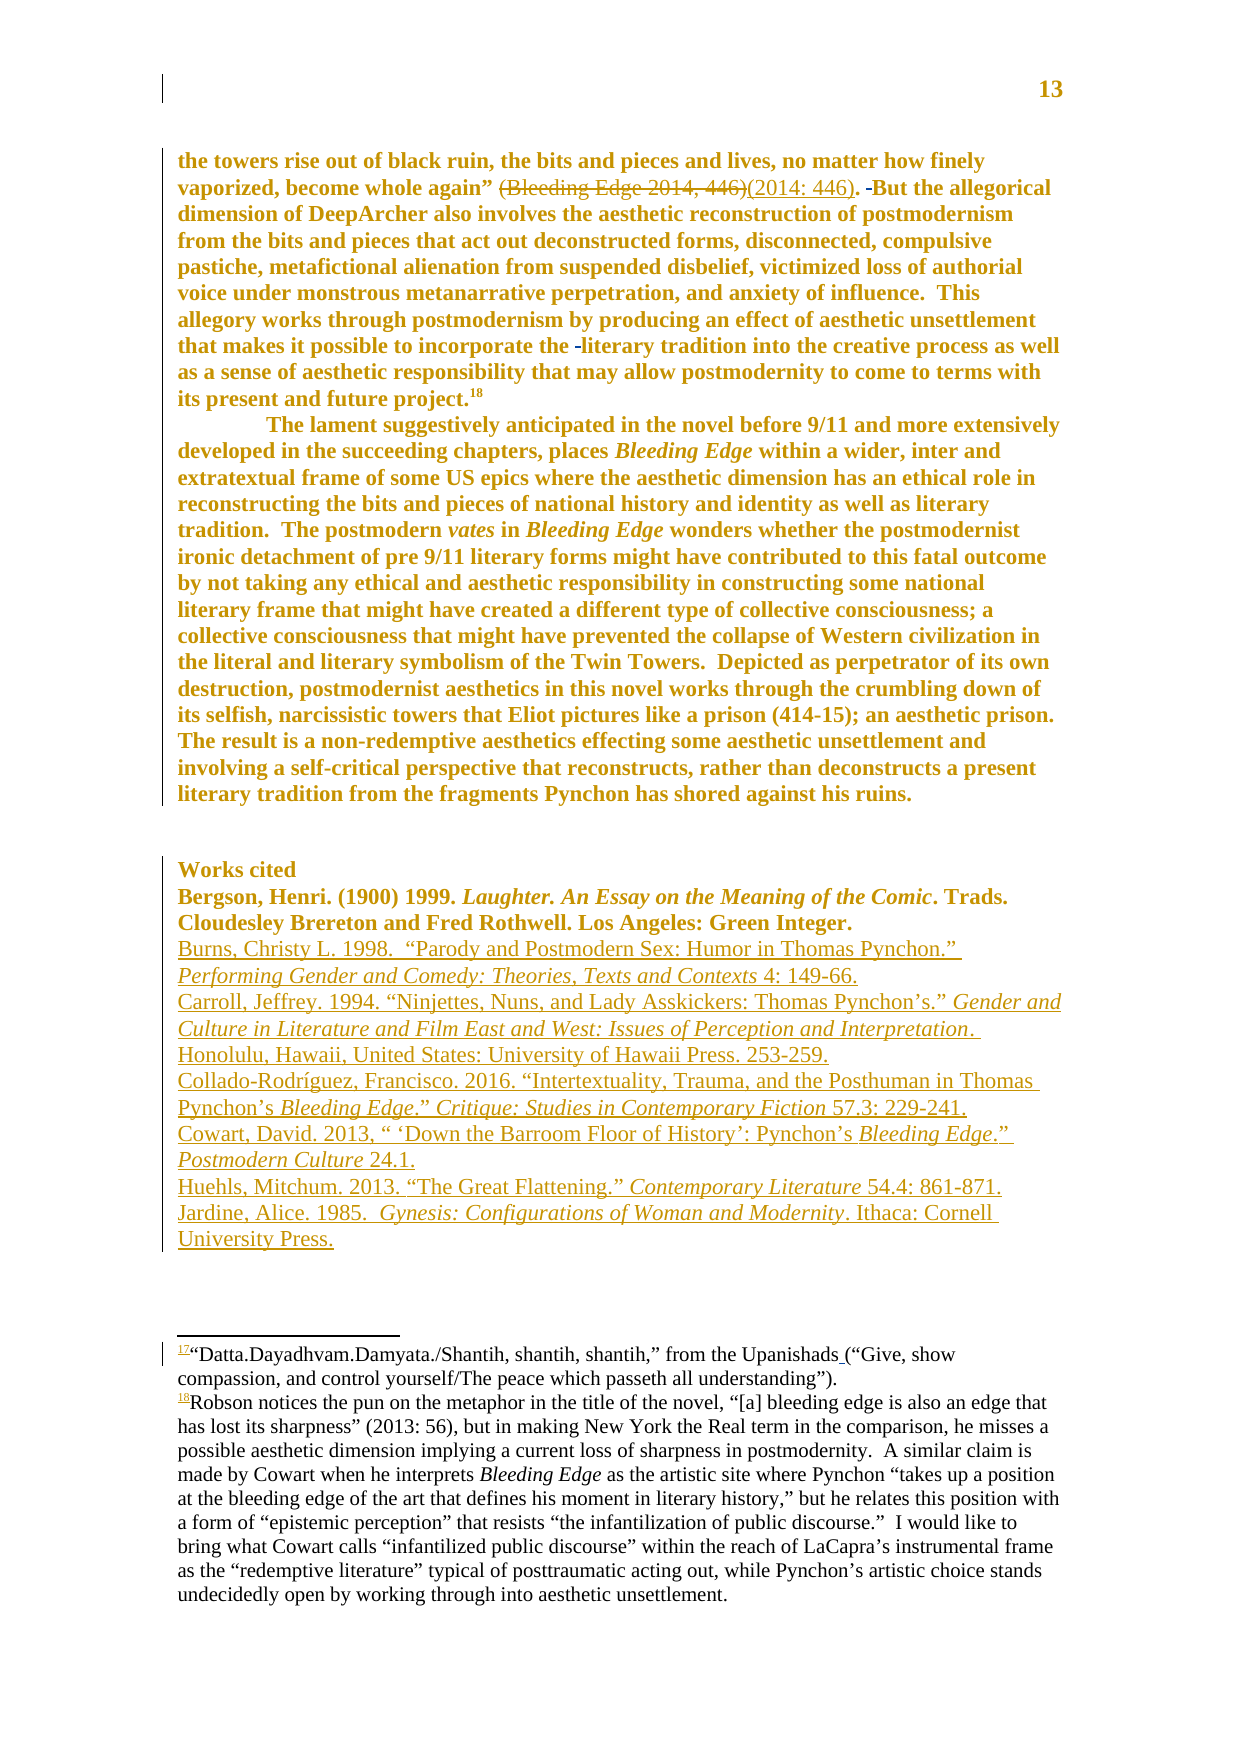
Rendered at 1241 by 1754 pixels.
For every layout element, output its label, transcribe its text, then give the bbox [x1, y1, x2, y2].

subtitle Works cited [177, 856, 1063, 883]
text In light of Eliot’s poem, the desert in DeepArcher may be an allegorical representation of post-9/11 New York as a paradigm of western civilizationthe virtual, “Unreal city” in line 60, that is also the site of poetry as the sung memory of individual and collective experience of trauma. And just as “The Waste Land” ends with the hopeful advice of an ethical code for the reconstruction of Europe, DeepArcher is imagined as “a sacred city all in pixels waiting to be reassembled, as if disasters could be run in reverse, the towers rise out of black ruin, the bits and pieces and lives, no matter how finely vaporized, become whole again” . But the allegorical dimension of DeepArcher also involves the aesthetic reconstruction of postmodernism from the bits and pieces that act out deconstructed forms, disconnected, compulsive pastiche, metafictional alienation from suspended disbelief, victimized loss of authorial voice under monstrous metanarrative perpetration, and anxiety of influence. This allegory works through postmodernism by producing an effect of aesthetic unsettlement that makes it possible to incorporate the literary tradition into the creative process as well as a sense of aesthetic responsibility that may allow postmodernity to come to terms with its present and future project. [177, 148, 1063, 411]
text Bergson, Henri. (1900) 1999. Laughter. An Essay on the Meaning of the Comic. Trads. Cloudesley Brereton and Fred Rothwell. Los Angeles: Green Integer. [177, 883, 1063, 936]
text The lament suggestively anticipated in the novel before 9/11 and more extensively developed in the succeeding chapters, places Bleeding Edge within a wider, inter and extratextual frame of some US epics where the aesthetic dimension has an ethical role in reconstructing the bits and pieces of national history and identity as well as literary tradition. The postmodern vates in Bleeding Edge wonders whether the postmodernist ironic detachment of pre 9/11 literary forms might have contributed to this fatal outcome by not taking any ethical and aesthetic responsibility in constructing some national literary frame that might have created a different type of collective consciousness; a collective consciousness that might have prevented the collapse of Western civilization in the literal and literary symbolism of the Twin Towers. Depicted as perpetrator of its own destruction, postmodernist aesthetics in this novel works through the crumbling down of its selfish, narcissistic towers that Eliot pictures like a prison (414-15); an aesthetic prison. The result is a non-redemptive aesthetics effecting some aesthetic unsettlement and involving a self-critical perspective that reconstructs, rather than deconstructs a present literary tradition from the fragments Pynchon has shored against his ruins. [177, 411, 1063, 806]
